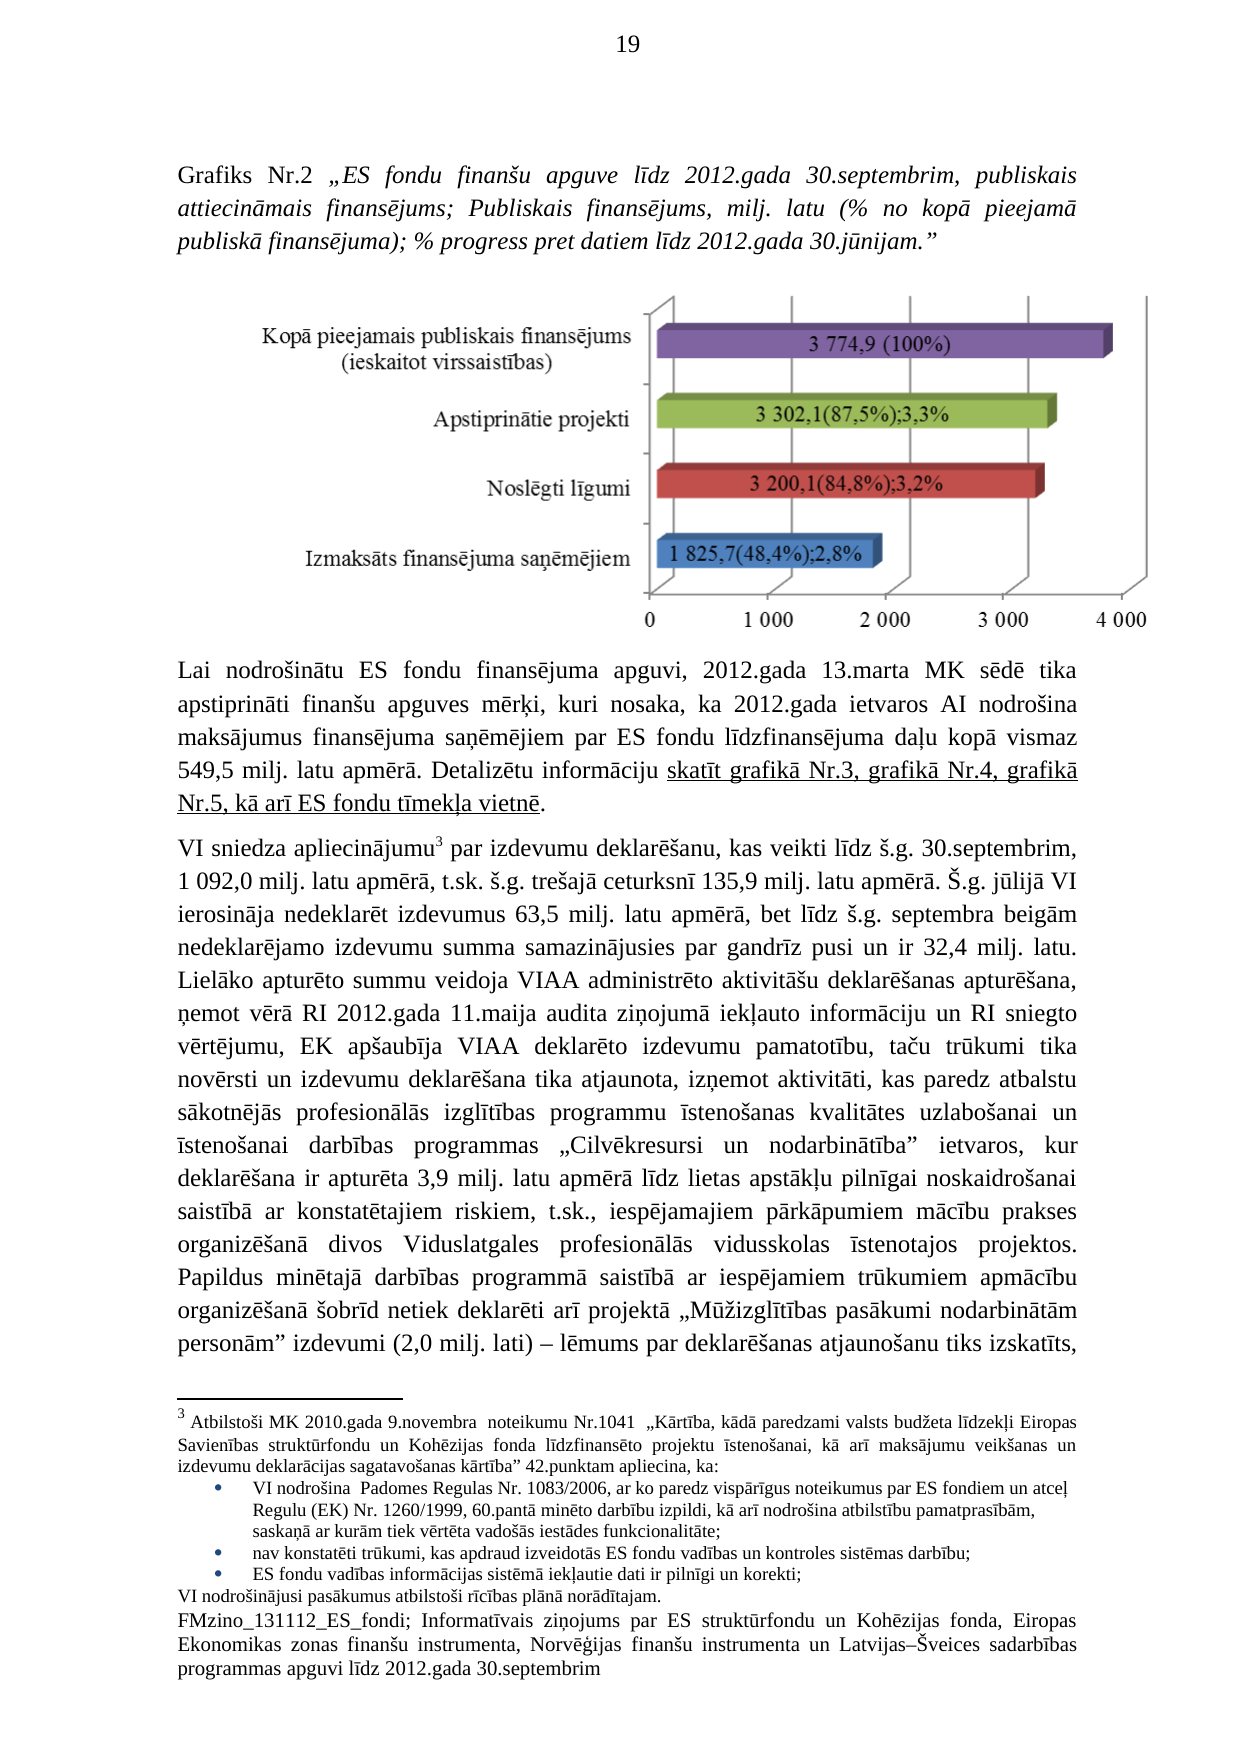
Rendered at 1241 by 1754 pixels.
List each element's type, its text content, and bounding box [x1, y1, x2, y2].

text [177, 833, 1078, 1357]
picture [177, 271, 1241, 639]
text Lai nodrošinātu ES fondu finansējuma apguvi, 2012.gada 13.marta MK sēdē tika apstiprināti finanšu apguves mērķi, kuri nosaka, ka 2012.gada ietvaros AI nodrošina maksājumus finansējuma saņēmējiem par ES fondu līdzfinansējuma daļu kopā vismaz 549,5 milj. latu apmērā. Detalizētu informāciju skatīt grafikā Nr.3, grafikā Nr.4, grafikā Nr.5, kā arī ES fondu tīmekļa vietnē. [177, 656, 1078, 816]
text Grafiks Nr.2 „ES fondu finanšu apguve līdz 2012.gada 30.septembrim, publiskais attiecināmais finansējums; Publiskais finansējums, milj. latu (% no kopā pieejamā publiskā finansējuma); % progress pret datiem līdz 2012.gada 30.jūnijam.” [177, 160, 1078, 255]
